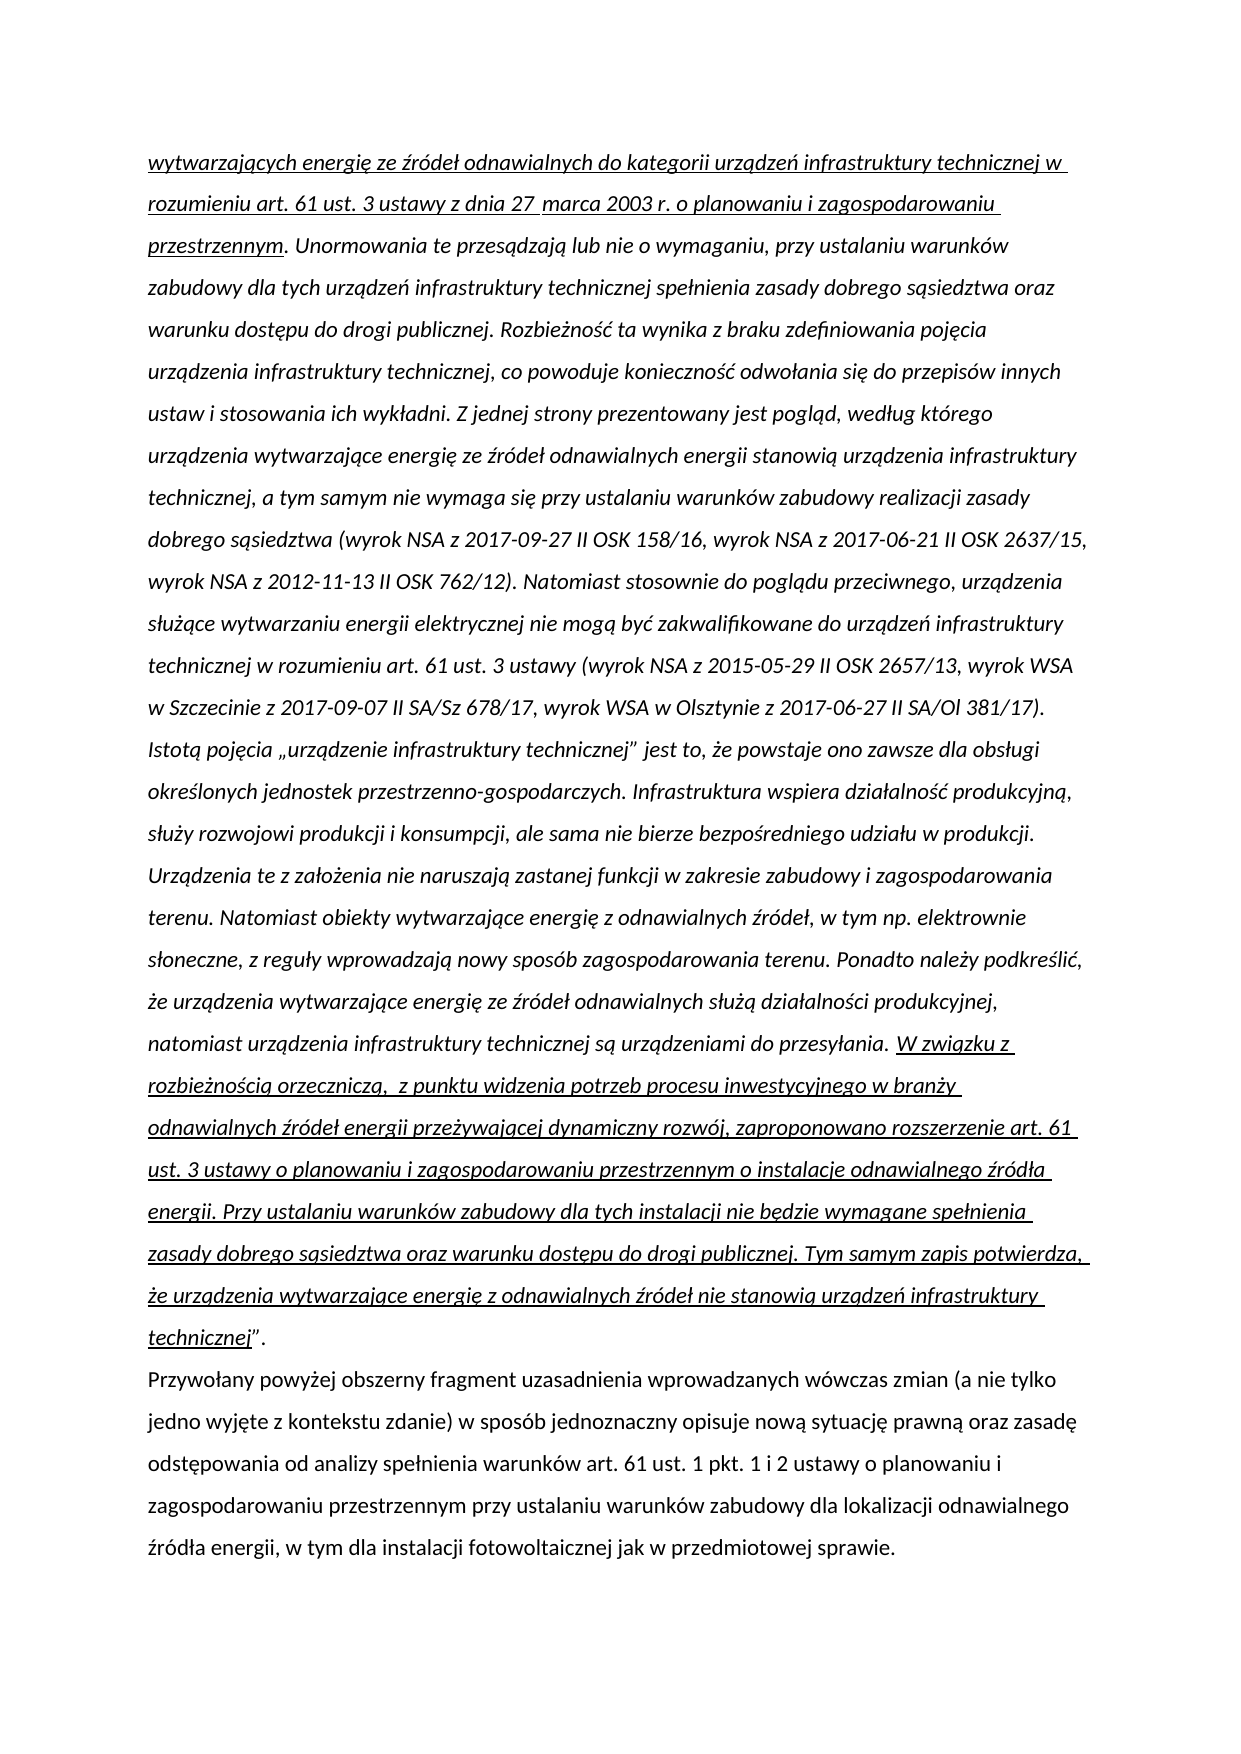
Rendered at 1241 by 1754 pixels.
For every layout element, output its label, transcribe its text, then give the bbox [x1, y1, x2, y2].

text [148, 148, 1093, 1351]
text Przywołany powyżej obszerny fragment uzasadnienia wprowadzanych wówczas zmian (a nie tylko jedno wyjęte z kontekstu zdanie) w sposób jednoznaczny opisuje nową sytuację prawną oraz zasadę odstępowania od analizy spełnienia warunków art. 61 ust. 1 pkt. 1 i 2 ustawy o planowaniu i zagospodarowaniu przestrzennym przy ustalaniu warunków zabudowy dla lokalizacji odnawialnego źródła energii, w tym dla instalacji fotowoltaicznej jak w przedmiotowej sprawie. [148, 1365, 1093, 1561]
